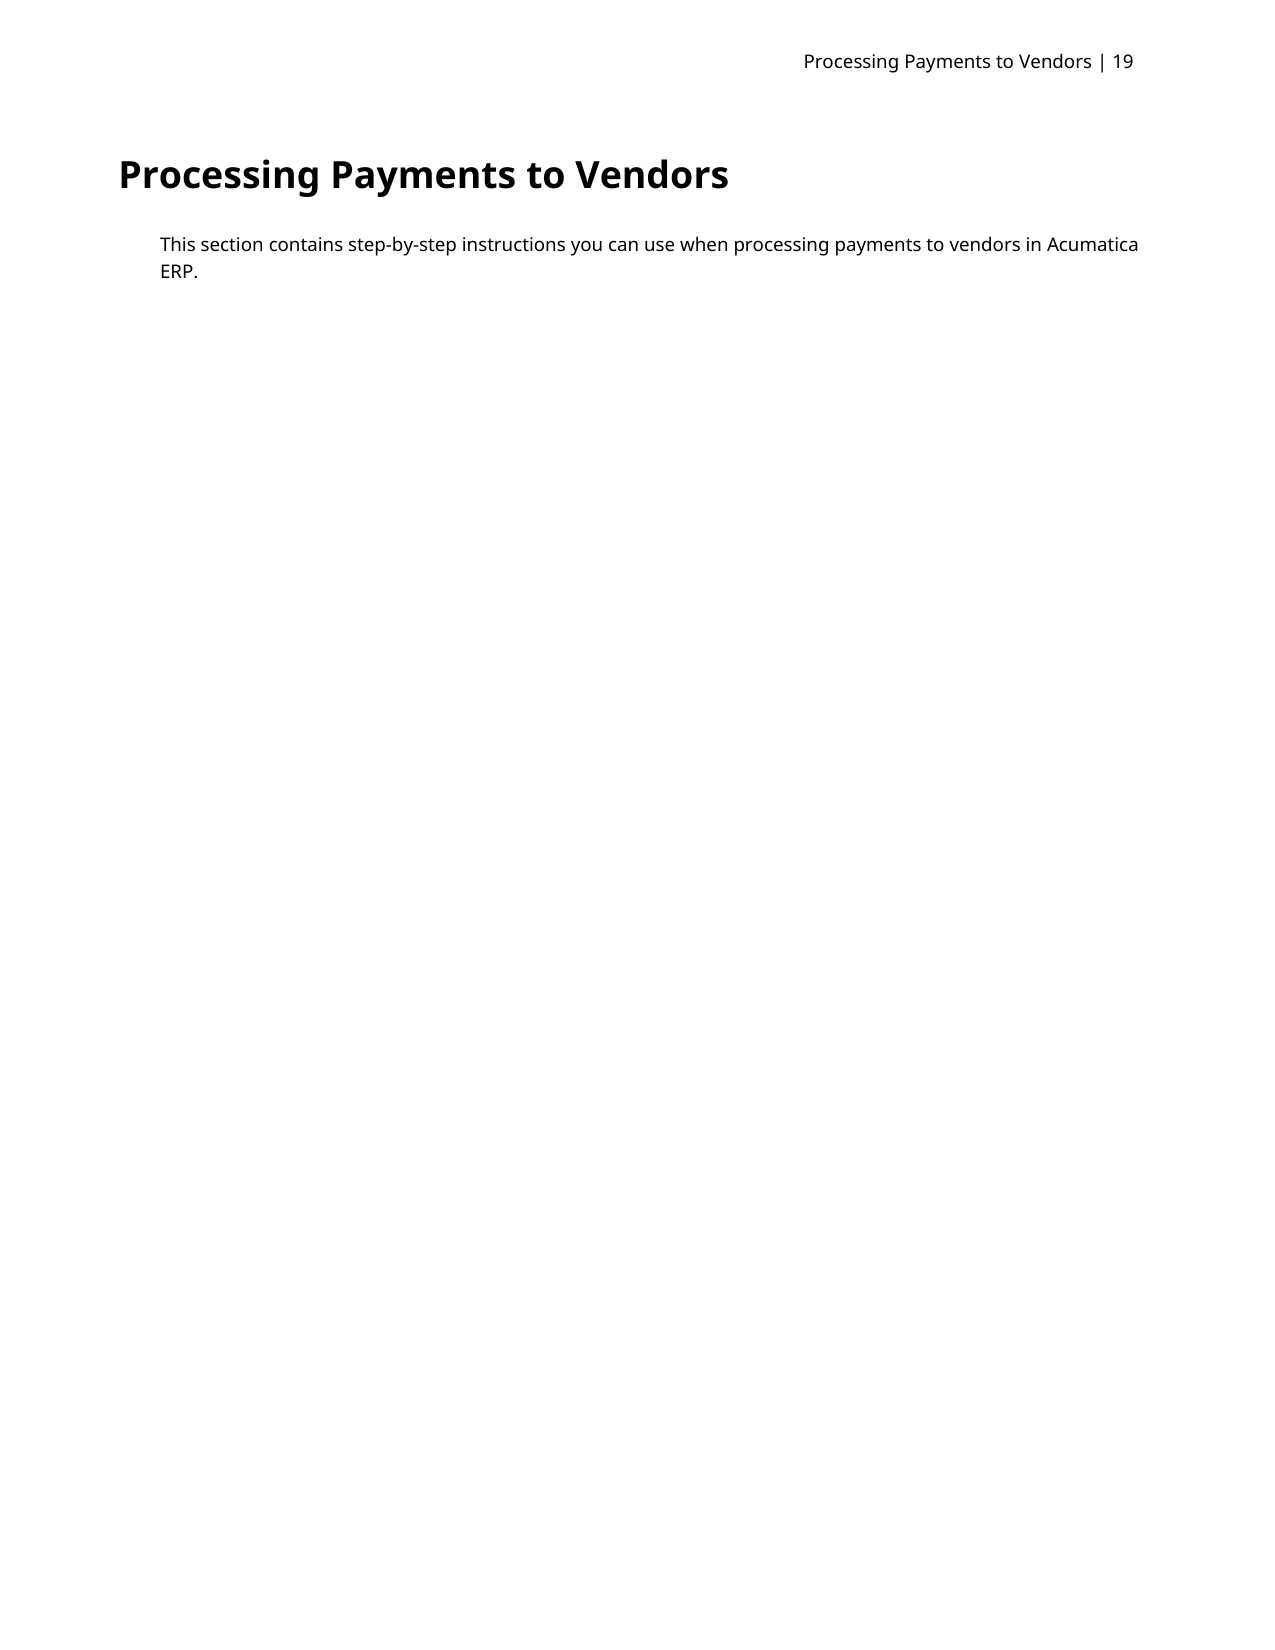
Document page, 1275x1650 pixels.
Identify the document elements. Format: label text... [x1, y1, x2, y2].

text This section contains step-by-step instructions you can use when processing payments to vendors in Acumatica ERP. [160, 231, 1169, 284]
subtitle Processing Payments to Vendors [118, 148, 1169, 199]
